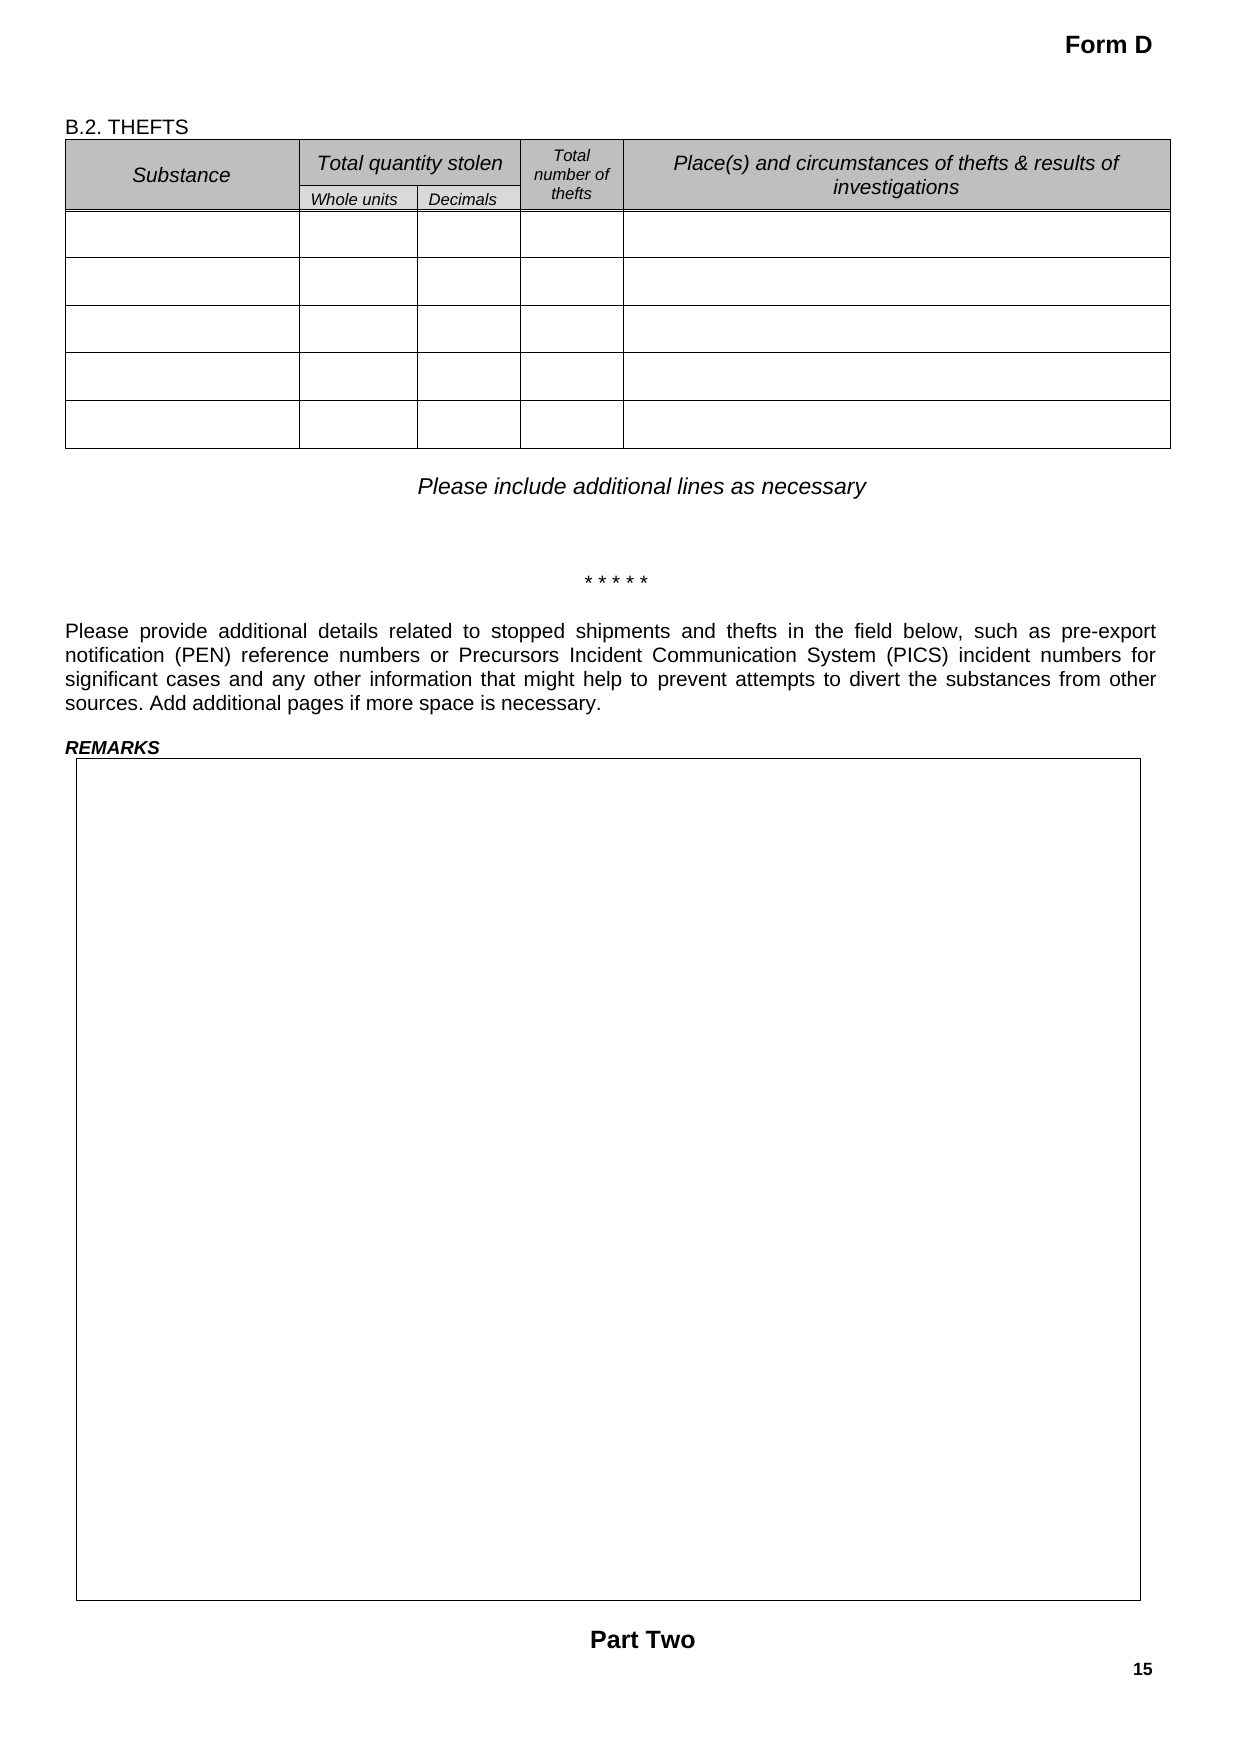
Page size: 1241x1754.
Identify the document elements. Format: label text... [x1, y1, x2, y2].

table_header Total quantity stolen [300, 140, 520, 185]
table_cell [418, 258, 520, 304]
table_cell [521, 353, 623, 400]
text REMARKS [65, 736, 1220, 758]
text B.2. THEFTS [65, 115, 1220, 139]
table_cell Whole units [300, 186, 417, 209]
text Please include additional lines as necessary [65, 473, 1220, 499]
table_cell [300, 212, 417, 257]
table_cell [300, 306, 417, 352]
table_header [77, 759, 1140, 1600]
table_header Substance [66, 140, 299, 209]
text * * * * * [65, 571, 1167, 595]
text Part Two [65, 1625, 1220, 1653]
table_cell [521, 212, 623, 257]
text Please provide additional details related to stopped shipments and thefts in the field below, such as pre-export notification (PEN) reference numbers or Precursors Incident Communication System (PICS) incident numbers for significant cases and any other information that might help to prevent attempts to divert the substances from other sources. Add additional pages if more space is necessary. [65, 619, 1158, 715]
table_cell [521, 401, 623, 448]
table_cell [300, 353, 417, 400]
table_header Place(s) and circumstances of thefts & results of investigations [624, 140, 1170, 209]
table_cell [624, 353, 1170, 400]
table_header Total number of thefts [521, 140, 623, 209]
table_cell [418, 353, 520, 400]
table_cell [624, 212, 1170, 257]
table_cell [418, 306, 520, 352]
table_cell [66, 306, 299, 352]
table_cell [66, 353, 299, 400]
table_cell [300, 401, 417, 448]
table_cell [66, 258, 299, 304]
table_cell [624, 306, 1170, 352]
table_cell [66, 212, 299, 257]
table_cell [624, 258, 1170, 304]
table_cell [418, 401, 520, 448]
table_cell [521, 306, 623, 352]
table_cell [418, 212, 520, 257]
table_cell [300, 258, 417, 304]
table_cell [521, 258, 623, 304]
table_cell Decimals [418, 186, 520, 209]
table_cell [624, 401, 1170, 448]
table_cell [66, 401, 299, 448]
